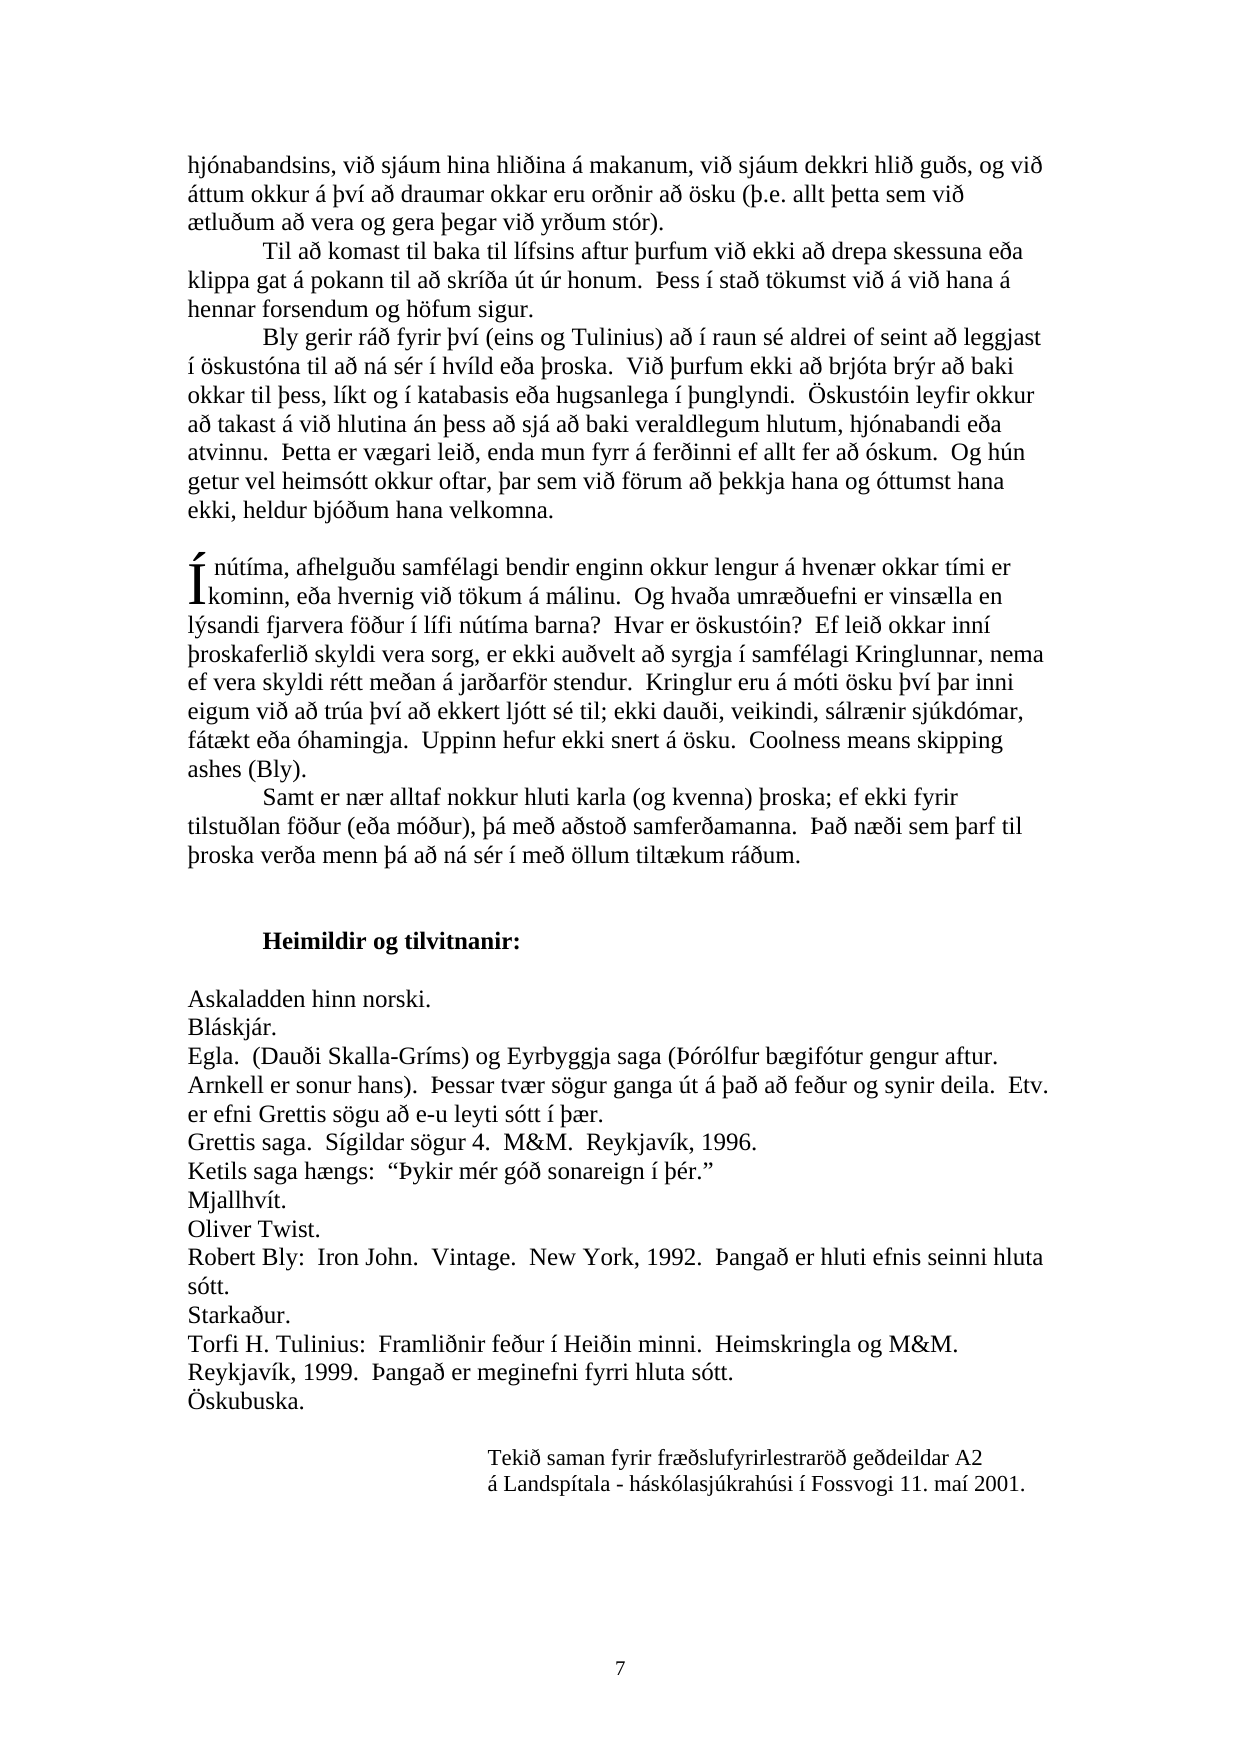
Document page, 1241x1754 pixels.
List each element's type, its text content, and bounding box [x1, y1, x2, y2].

text Egla. (Dauði Skalla-Gríms) og Eyrbyggja saga (Þórólfur bægifótur gengur aftur. Arnkell er sonur hans). Þessar tvær sögur ganga út á það að feður og synir deila. Etv. er efni Grettis sögu að e-u leyti sótt í þær. [187, 1041, 1053, 1127]
text Bláskjár. [187, 1012, 1053, 1041]
text Torfi H. Tulinius: Framliðnir feður í Heiðin minni. Heimskringla og M&M. Reykjavík, 1999. Þangað er meginefni fyrri hluta sótt. [187, 1329, 1053, 1386]
text Robert Bly: Iron John. Vintage. New York, 1992. Þangað er hluti efnis seinni hluta sótt. [187, 1242, 1053, 1300]
text Mjallhvít. [187, 1185, 1053, 1214]
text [187, 150, 1053, 236]
subtitle Heimildir og tilvitnanir: [187, 926, 1053, 955]
text nútíma, afhelguðu samfélagi bendir enginn okkur lengur á hvenær okkar tími er kominn, eða hvernig við tökum á málinu. Og hvaða umræðuefni er vinsælla en lýsandi fjarvera föður í lífi nútíma barna? Hvar er öskustóin? Ef leið okkar inní þroskaferlið skyldi vera sorg, er ekki auðvelt að syrgja í samfélagi Kringlunnar, nema ef vera skyldi rétt meðan á jarðarför stendur. Kringlur eru á móti ösku því þar inni eigum við að trúa því að ekkert ljótt sé til; ekki dauði, veikindi, sálrænir sjúkdómar, fátækt eða óhamingja. Uppinn hefur ekki snert á ösku. Coolness means skipping ashes (Bly). [187, 552, 1053, 782]
text á Landspítala - háskólasjúkrahúsi í Fossvogi 11. maí 2001. [412, 1470, 1053, 1496]
text Oliver Twist. [187, 1214, 1053, 1242]
text Starkaður. [187, 1300, 1053, 1329]
text Öskubuska. [187, 1386, 1053, 1415]
text Grettis saga. Sígildar sögur 4. M&M. Reykjavík, 1996. [187, 1127, 1053, 1156]
text Bly gerir ráð fyrir því (eins og Tulinius) að í raun sé aldrei of seint að leggjast í öskustóna til að ná sér í hvíld eða þroska. Við þurfum ekki að brjóta brýr að baki okkar til þess, líkt og í katabasis eða hugsanlega í þunglyndi. Öskustóin leyfir okkur að takast á við hlutina án þess að sjá að baki veraldlegum hlutum, hjónabandi eða atvinnu. Þetta er vægari leið, enda mun fyrr á ferðinni ef allt fer að óskum. Og hún getur vel heimsótt okkur oftar, þar sem við förum að þekkja hana og óttumst hana ekki, heldur bjóðum hana velkomna. [187, 322, 1053, 524]
text Ketils saga hængs: “Þykir mér góð sonareign í þér.” [187, 1156, 1053, 1185]
text Tekið saman fyrir fræðslufyrirlestraröð geðdeildar A2 [412, 1444, 1053, 1470]
text Til að komast til baka til lífsins aftur þurfum við ekki að drepa skessuna eða klippa gat á pokann til að skríða út úr honum. Þess í stað tökumst við á við hana á hennar forsendum og höfum sigur. [187, 236, 1053, 322]
text Askaladden hinn norski. [187, 984, 1053, 1012]
text Samt er nær alltaf nokkur hluti karla (og kvenna) þroska; ef ekki fyrir tilstuðlan föður (eða móður), þá með aðstoð samferðamanna. Það næði sem þarf til þroska verða menn þá að ná sér í með öllum tiltækum ráðum. [187, 782, 1053, 869]
